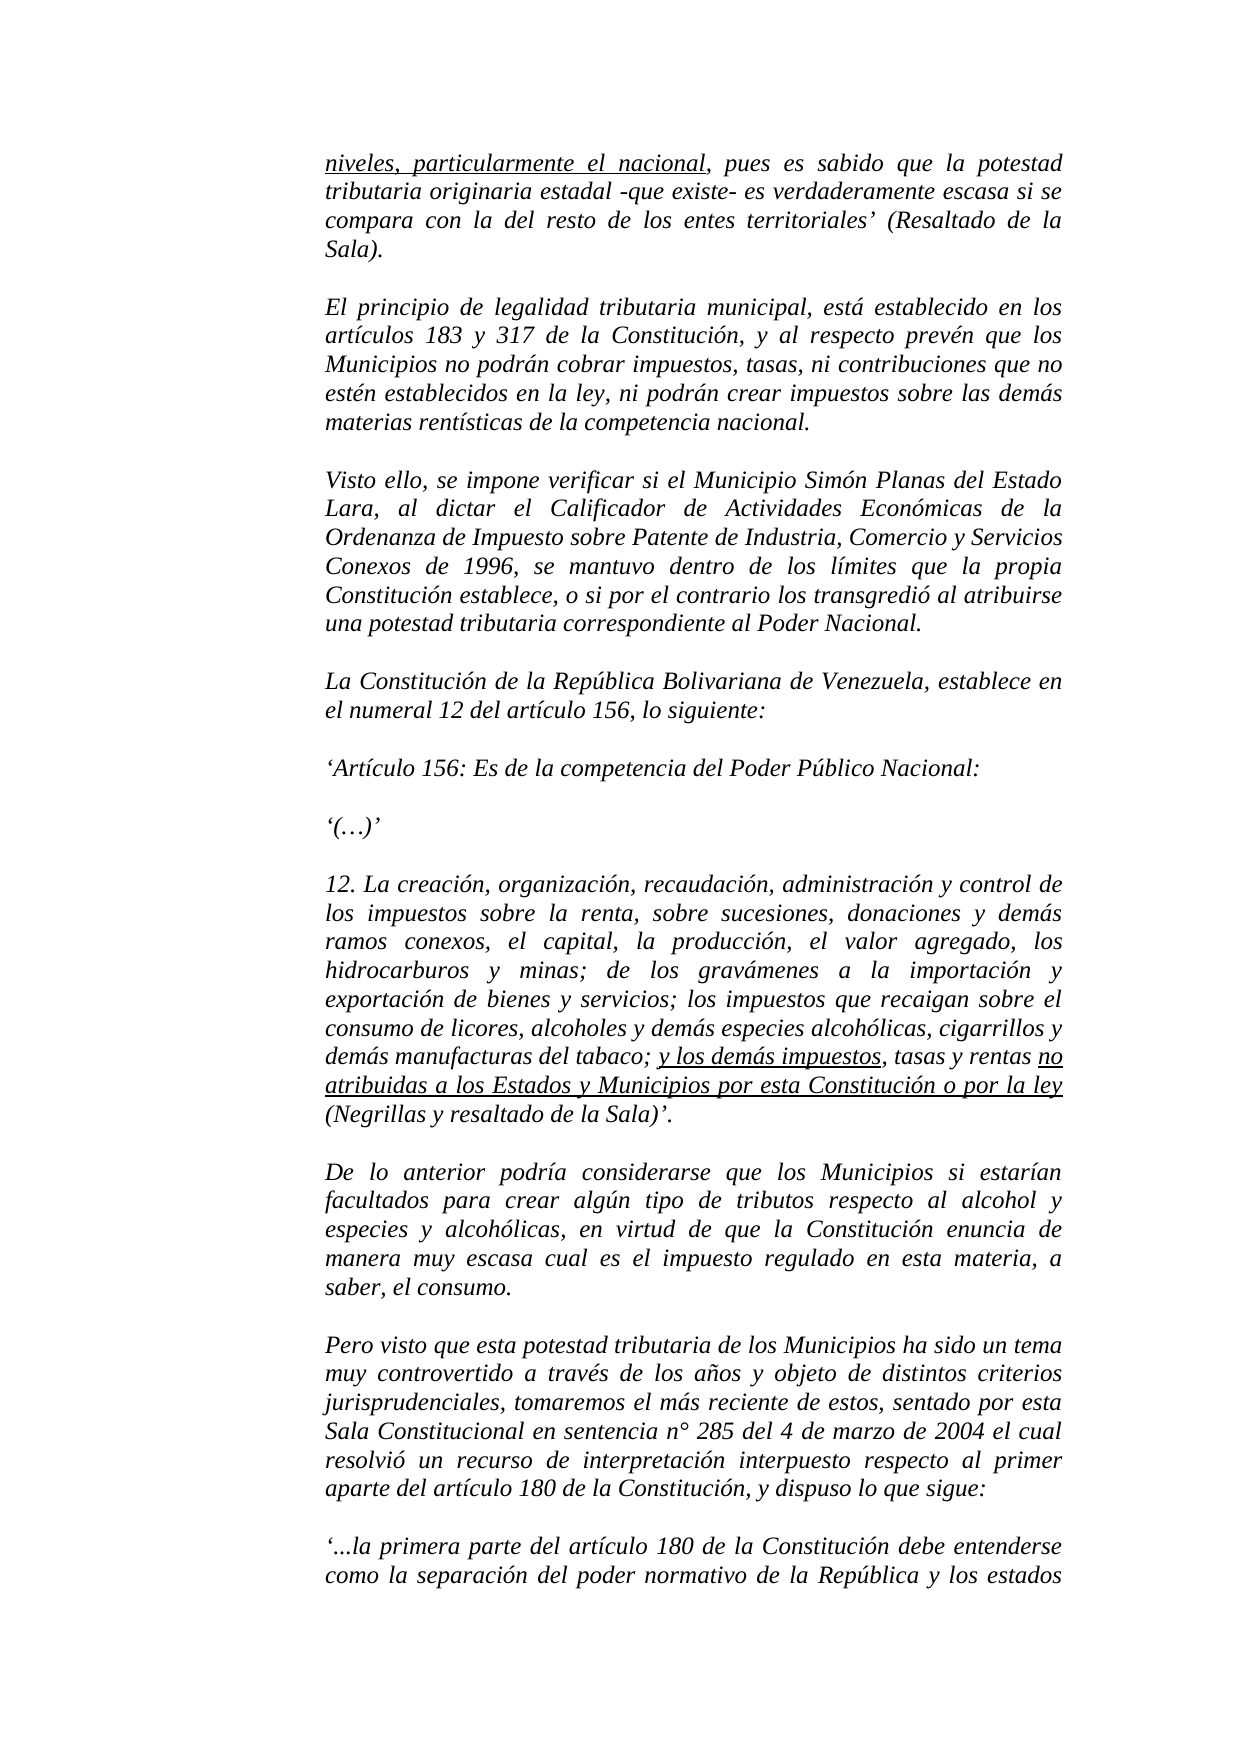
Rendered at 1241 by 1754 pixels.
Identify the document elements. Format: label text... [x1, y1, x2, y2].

text ‘Artículo 156: Es de la competencia del Poder Público Nacional: [251, 753, 1063, 782]
text La Constitución de la República Bolivariana de Venezuela, establece en el numeral 12 del artículo 156, lo siguiente: [325, 666, 1063, 724]
text Visto ello, se impone verificar si el Municipio Simón Planas del Estado Lara, al dictar el Calificador de Actividades Económicas de la Ordenanza de Impuesto sobre Patente de Industria, Comercio y Servicios Conexos de 1996, se mantuvo dentro de los límites que la propia Constitución establece, o si por el contrario los transgredió al atribuirse una potestad tributaria correspondiente al Poder Nacional. [325, 465, 1063, 637]
text Pero visto que esta potestad tributaria de los Municipios ha sido un tema muy controvertido a través de los años y objeto de distintos criterios jurisprudenciales, tomaremos el más reciente de estos, sentado por esta Sala Constitucional en sentencia n° 285 del 4 de marzo de 2004 el cual resolvió un recurso de interpretación interpuesto respecto al primer aparte del artículo 180 de la Constitución, y dispuso lo que sigue: [325, 1330, 1063, 1502]
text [325, 148, 1063, 263]
text El principio de legalidad tributaria municipal, está establecido en los artículos 183 y 317 de la Constitución, y al respecto prevén que los Municipios no podrán cobrar impuestos, tasas, ni contribuciones que no estén establecidos en la ley, ni podrán crear impuestos sobre las demás materias rentísticas de la competencia nacional. [325, 292, 1063, 436]
text De lo anterior podría considerarse que los Municipios si estarían facultados para crear algún tipo de tributos respecto al alcohol y especies y alcohólicas, en virtud de que la Constitución enuncia de manera muy escasa cual es el impuesto regulado en esta materia, a saber, el consumo. [325, 1157, 1063, 1301]
text 12. La creación, organización, recaudación, administración y control de los impuestos sobre la renta, sobre sucesiones, donaciones y demás ramos conexos, el capital, la producción, el valor agregado, los hidrocarburos y minas; de los gravámenes a la importación y exportación de bienes y servicios; los impuestos que recaigan sobre el consumo de licores, alcoholes y demás especies alcohólicas, cigarrillos y demás manufacturas del tabaco; y los demás impuestos, tasas y rentas no atribuidas a los Estados y Municipios por esta Constitución o por la ley (Negrillas y resaltado de la Sala)’. [325, 869, 1063, 1095]
text ‘(…)’ [251, 811, 1063, 840]
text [325, 1531, 1063, 1589]
